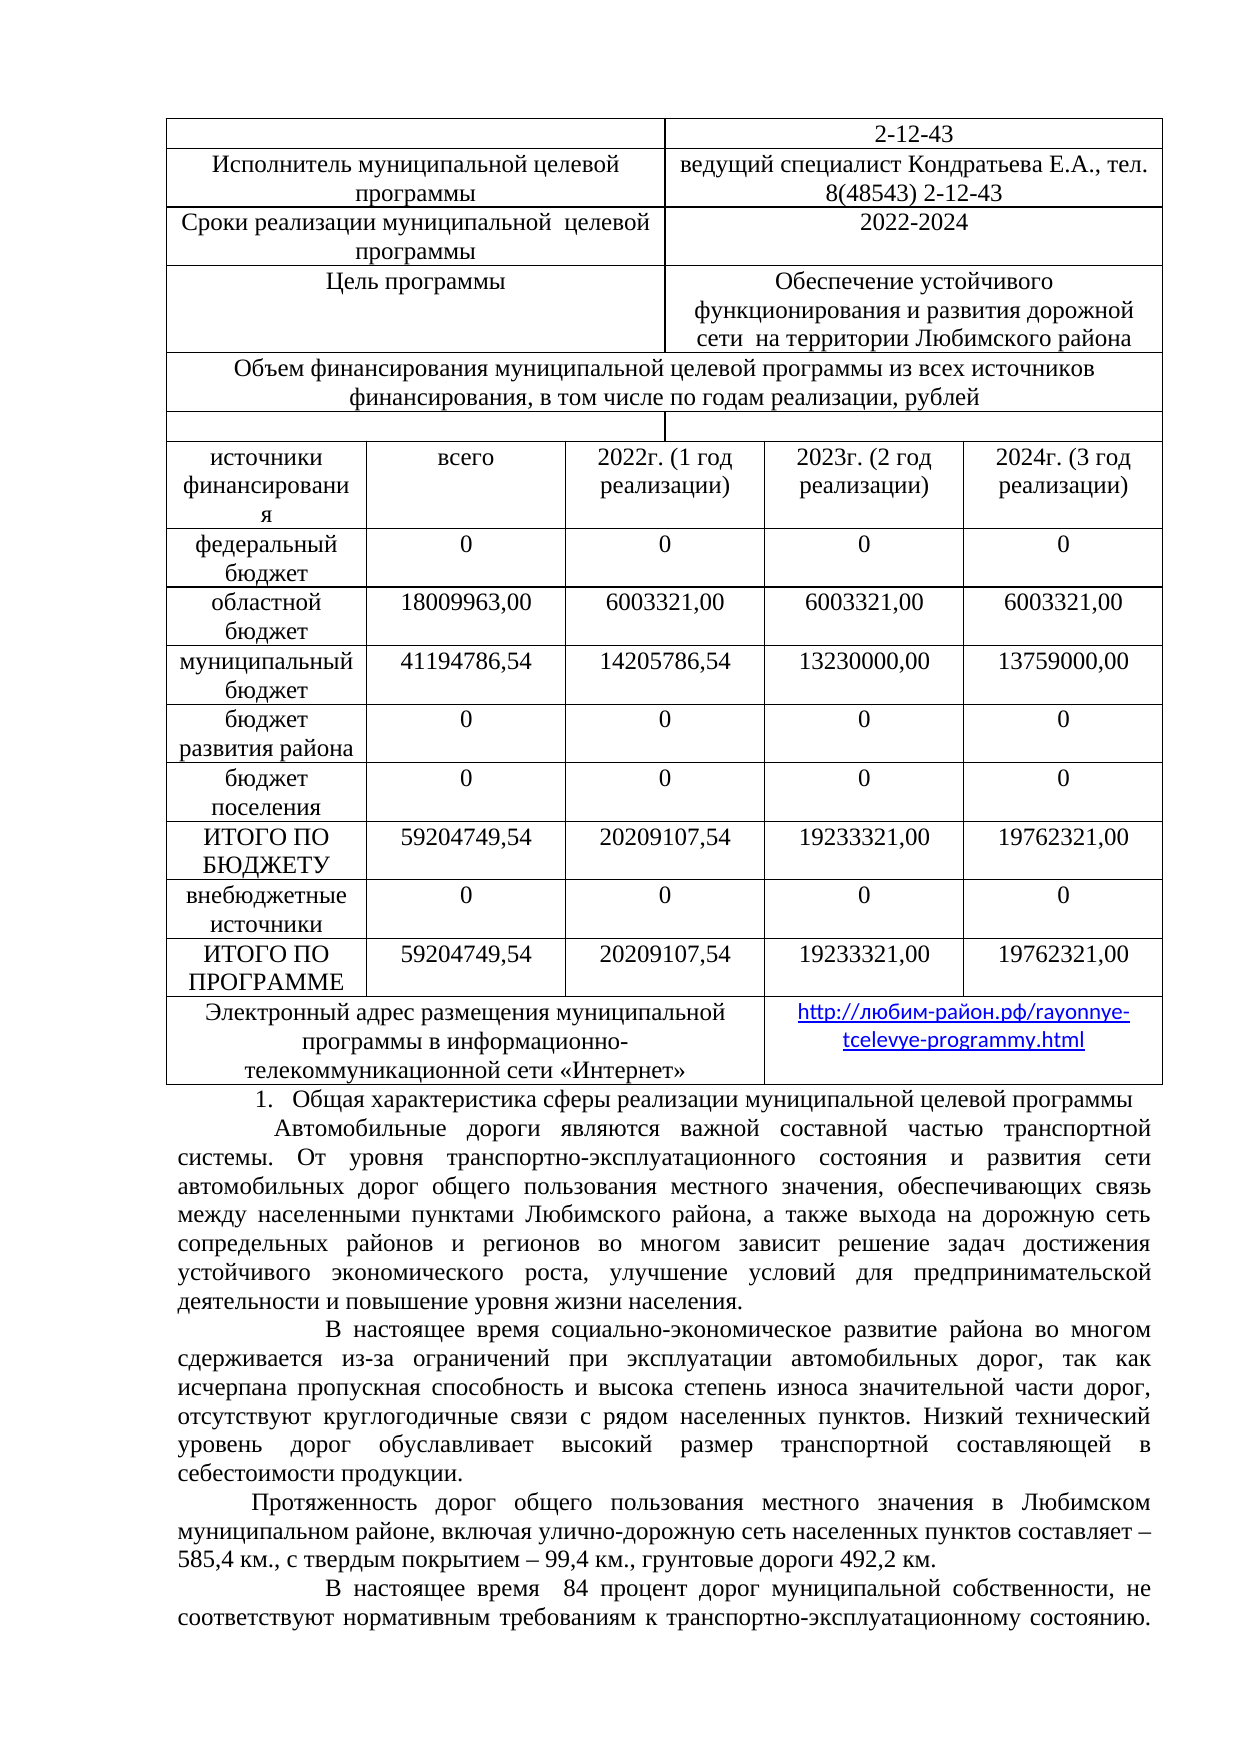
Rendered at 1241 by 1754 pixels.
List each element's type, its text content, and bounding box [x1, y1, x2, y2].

table_cell 20209107,54 [566, 939, 764, 996]
table_cell 19233321,00 [765, 822, 963, 879]
table_cell 0 [367, 529, 565, 586]
table_cell 2023г. (2 год реализации) [765, 442, 963, 528]
table_cell ИТОГО ПО БЮДЖЕТУ [167, 822, 366, 879]
table_cell 2022-2024 [666, 208, 1162, 265]
table_cell [167, 412, 664, 441]
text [177, 1573, 1152, 1631]
table_cell 14205786,54 [566, 646, 764, 703]
table_cell 0 [765, 705, 963, 762]
table_cell 0 [367, 880, 565, 938]
table_cell 2022г. (1 год реализации) [566, 442, 764, 528]
table_cell Цель программы [167, 266, 664, 352]
table_cell всего [367, 442, 565, 528]
table_cell бюджет поселения [167, 763, 366, 821]
table_cell 18009963,00 [367, 588, 565, 645]
table_cell 59204749,54 [367, 939, 565, 996]
table_cell 6003321,00 [765, 588, 963, 645]
table_cell 19762321,00 [964, 822, 1162, 879]
list Общая характеристика сферы реализации муниципальной целевой программы [236, 1085, 1152, 1113]
table_cell Исполнитель муниципальной целевой программы [167, 149, 664, 206]
table_cell 0 [367, 705, 565, 762]
table_cell 0 [367, 763, 565, 821]
table_cell [666, 412, 1162, 441]
table_cell внебюджетные источники [167, 880, 366, 938]
text Автомобильные дороги являются важной составной частью транспортной системы. От уровня транспортно-эксплуатационного состояния и развития сети автомобильных дорог общего пользования местного значения, обеспечивающих связь между населенными пунктами Любимского района, а также выхода на дорожную сеть сопредельных районов и регионов во многом зависит решение задач достижения устойчивого экономического роста, улучшение условий для предпринимательской деятельности и повышение уровня жизни населения. [177, 1113, 1152, 1314]
table_cell 0 [964, 763, 1162, 821]
table_cell ИТОГО ПО ПРОГРАММЕ [167, 939, 366, 996]
table_cell 20209107,54 [566, 822, 764, 879]
table_cell Объем финансирования муниципальной целевой программы из всех источников финансирования, в том числе по годам реализации, рублей [167, 353, 1162, 411]
table_cell 0 [566, 705, 764, 762]
table_cell 2024г. (3 год реализации) [964, 442, 1162, 528]
table_cell 0 [964, 880, 1162, 938]
table_cell 13759000,00 [964, 646, 1162, 703]
text В настоящее время социально-экономическое развитие района во многом сдерживается из-за ограничений при эксплуатации автомобильных дорог, так как исчерпана пропускная способность и высока степень износа значительной части дорог, отсутствуют круглогодичные связи с рядом населенных пунктов. Низкий технический уровень дорог обуславливает высокий размер транспортной составляющей в себестоимости продукции. [177, 1314, 1152, 1487]
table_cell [666, 119, 1162, 148]
table_cell источники финансирования [167, 442, 366, 528]
table_cell 59204749,54 [367, 822, 565, 879]
table_cell 6003321,00 [566, 588, 764, 645]
table_cell 19233321,00 [765, 939, 963, 996]
table_cell 0 [566, 529, 764, 586]
table_cell 0 [964, 529, 1162, 586]
table_cell бюджет развития района [167, 705, 366, 762]
table_cell Сроки реализации муниципальной целевой программы [167, 208, 664, 265]
table_cell 19762321,00 [964, 939, 1162, 996]
table_cell 0 [566, 880, 764, 938]
list Протяженность дорог общего пользования местного значения в Любимском муниципальном районе, включая улично-дорожную сеть населенных пунктов составляет – 585,4 км., с твердым покрытием – 99,4 км., грунтовые дороги 492,2 км. [177, 1487, 1152, 1573]
table_cell федеральный бюджет [167, 529, 366, 586]
table_cell 0 [765, 763, 963, 821]
table_cell Электронный адрес размещения муниципальной программы в информационно-телекоммуникационной сети «Интернет» [167, 997, 764, 1083]
table_cell ведущий специалист Кондратьева Е.А., тел. 8(48543) 2-12-43 [666, 149, 1162, 206]
table_cell Обеспечение устойчивого функционирования и развития дорожной сети на территории Любимского района [666, 266, 1162, 352]
table_cell 0 [566, 763, 764, 821]
table_cell 0 [765, 880, 963, 938]
table_cell 0 [765, 529, 963, 586]
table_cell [167, 119, 664, 148]
table_cell 6003321,00 [964, 588, 1162, 645]
table_cell 41194786,54 [367, 646, 565, 703]
table_cell 0 [964, 705, 1162, 762]
table_cell http://любим-район.рф/rayonnye-tcelevye-programmy.html [765, 997, 1162, 1083]
table_cell областной бюджет [167, 588, 366, 645]
table_cell 13230000,00 [765, 646, 963, 703]
table_cell муниципальный бюджет [167, 646, 366, 703]
